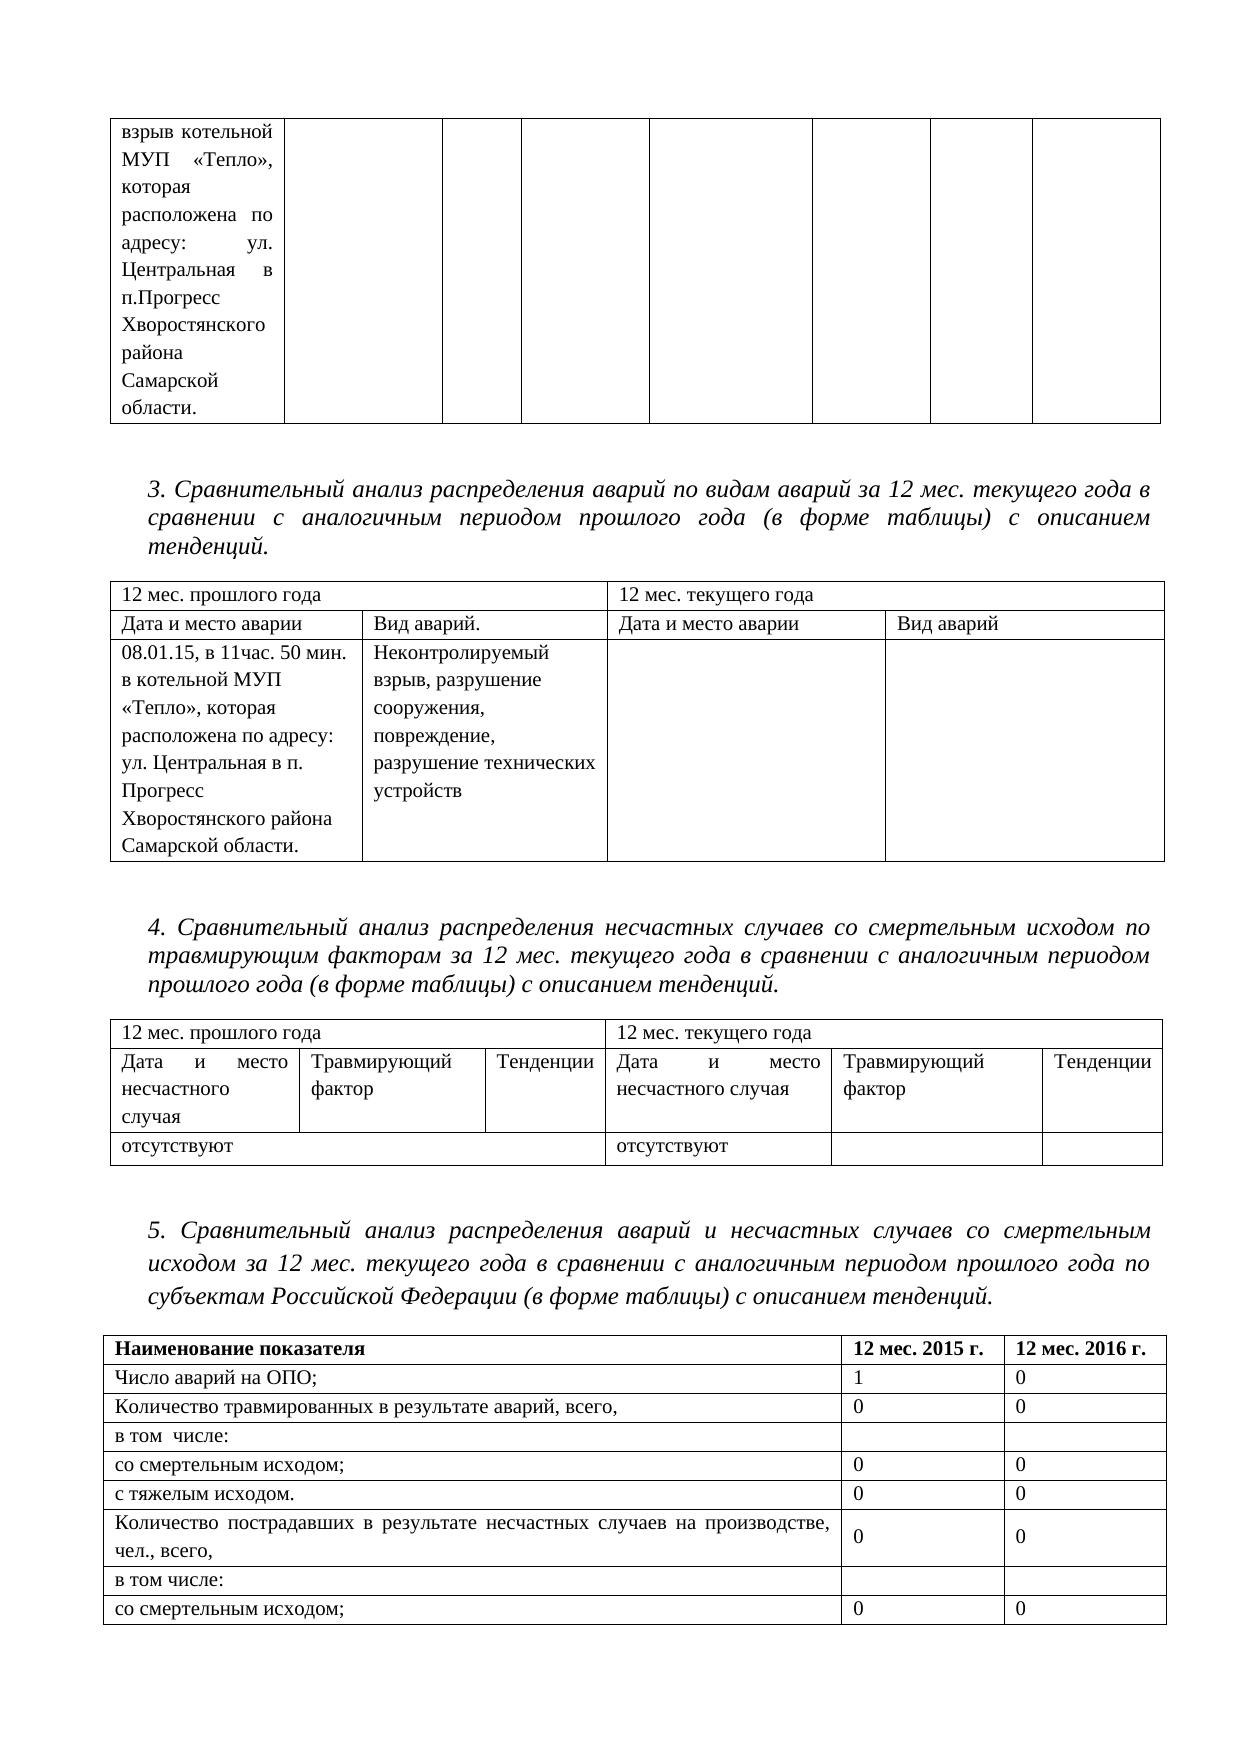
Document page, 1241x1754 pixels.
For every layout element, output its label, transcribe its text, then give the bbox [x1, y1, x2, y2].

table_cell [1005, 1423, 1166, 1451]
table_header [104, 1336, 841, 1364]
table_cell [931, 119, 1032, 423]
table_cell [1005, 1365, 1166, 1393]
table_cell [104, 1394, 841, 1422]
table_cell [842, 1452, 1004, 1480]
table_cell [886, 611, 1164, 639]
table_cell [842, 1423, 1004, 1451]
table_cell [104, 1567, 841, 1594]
text 3. Сравнительный анализ распределения аварий по видам аварий за 12 мес. текущего года в сравнении с аналогичным периодом прошлого года (в форме таблицы) с описанием тенденций. [148, 474, 1152, 560]
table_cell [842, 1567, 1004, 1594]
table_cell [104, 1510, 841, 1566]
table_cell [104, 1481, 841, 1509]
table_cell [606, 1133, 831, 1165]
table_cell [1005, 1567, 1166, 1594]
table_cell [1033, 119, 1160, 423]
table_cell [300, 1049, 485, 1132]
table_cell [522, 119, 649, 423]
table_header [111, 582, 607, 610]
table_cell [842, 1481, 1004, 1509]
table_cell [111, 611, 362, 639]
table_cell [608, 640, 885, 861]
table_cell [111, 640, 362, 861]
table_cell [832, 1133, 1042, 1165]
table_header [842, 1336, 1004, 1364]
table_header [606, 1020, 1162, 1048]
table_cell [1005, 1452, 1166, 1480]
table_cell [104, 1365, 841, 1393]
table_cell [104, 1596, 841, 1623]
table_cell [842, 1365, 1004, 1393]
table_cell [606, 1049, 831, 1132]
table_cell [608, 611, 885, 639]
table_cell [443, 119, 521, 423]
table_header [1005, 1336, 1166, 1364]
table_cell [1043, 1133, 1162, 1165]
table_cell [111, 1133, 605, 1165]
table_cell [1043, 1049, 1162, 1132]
text 4. Сравнительный анализ распределения несчастных случаев со смертельным исходом по травмирующим факторам за 12 мес. текущего года в сравнении с аналогичным периодом прошлого года (в форме таблицы) с описанием тенденций. [148, 912, 1152, 998]
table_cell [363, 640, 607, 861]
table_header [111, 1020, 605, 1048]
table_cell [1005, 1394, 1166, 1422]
text 5. Сравнительный анализ распределения аварий и несчастных случаев со смертельным исходом за 12 мес. текущего года в сравнении с аналогичным периодом прошлого года по субъектам Российской Федерации (в форме таблицы) с описанием тенденций. [148, 1215, 1152, 1310]
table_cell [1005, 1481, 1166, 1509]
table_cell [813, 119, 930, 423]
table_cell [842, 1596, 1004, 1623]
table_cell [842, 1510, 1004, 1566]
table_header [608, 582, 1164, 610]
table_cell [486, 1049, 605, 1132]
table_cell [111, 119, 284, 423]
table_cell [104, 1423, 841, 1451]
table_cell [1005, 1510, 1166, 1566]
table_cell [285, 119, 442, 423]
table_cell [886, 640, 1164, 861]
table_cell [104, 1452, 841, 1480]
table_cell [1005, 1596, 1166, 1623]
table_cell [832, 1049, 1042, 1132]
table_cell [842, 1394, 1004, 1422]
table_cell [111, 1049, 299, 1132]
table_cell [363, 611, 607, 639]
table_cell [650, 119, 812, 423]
